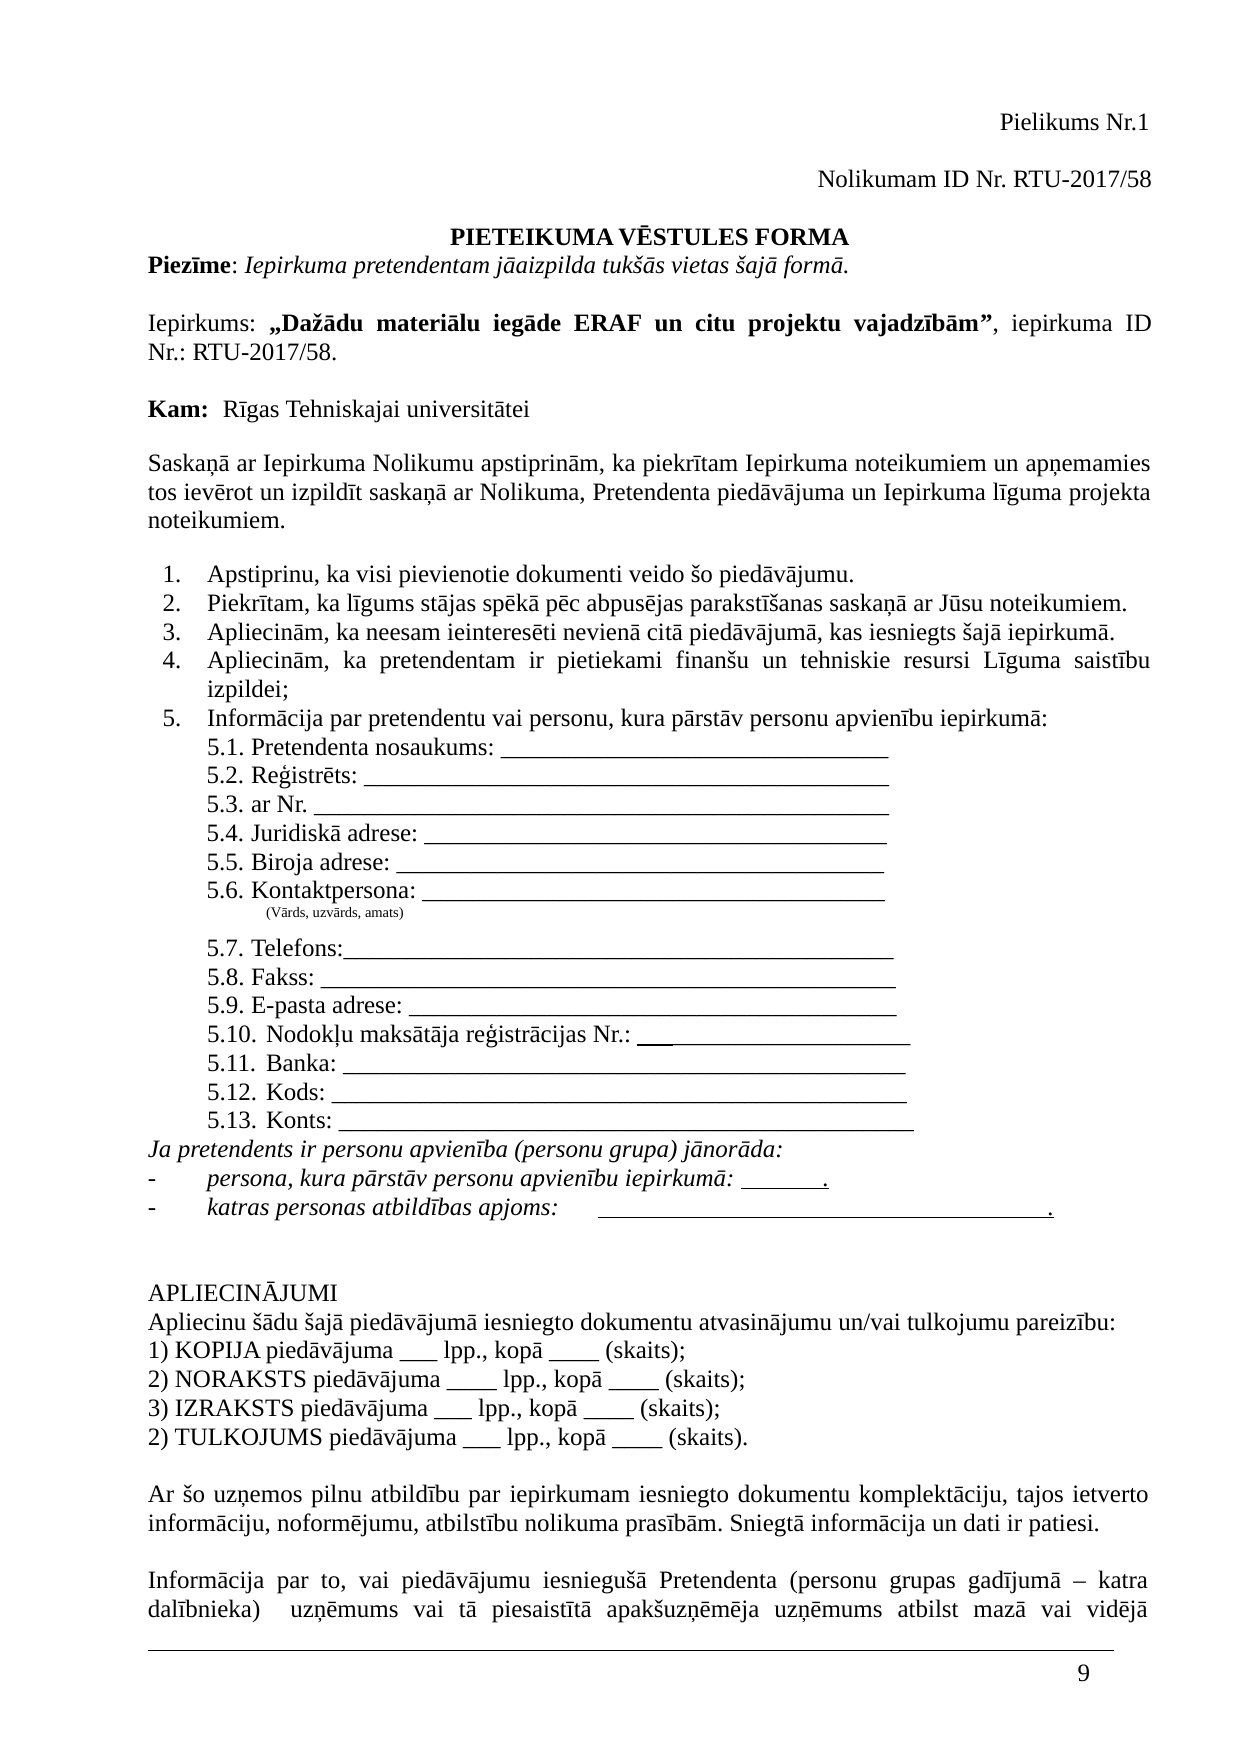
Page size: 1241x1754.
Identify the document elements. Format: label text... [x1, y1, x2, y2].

list Kods: ______________________________________________ [207, 1077, 1149, 1105]
list persona, kura pārstāv personu apvienību iepirkumā: . [148, 1163, 1149, 1192]
list Reģistrēts: __________________________________________ [206, 760, 1149, 789]
text Apliecinu šādu šajā piedāvājumā iesniegto dokumentu atvasinājumu un/vai tulkojumu pareizību: [148, 1307, 1149, 1335]
text Ar šo uzņemos pilnu atbildību par iepirkumam iesniegto dokumentu komplektāciju, tajos ietverto informāciju, noformējumu, atbilstību nolikuma prasībām. Sniegtā informācija un dati ir patiesi. [148, 1479, 1149, 1537]
text Nolikumam ID Nr. RTU-2017/58 [148, 164, 1152, 193]
text Ja pretendents ir personu apvienība (personu grupa) jānorāda: [148, 1134, 1152, 1163]
list Kontaktpersona: _____________________________________ [206, 875, 1149, 904]
list E-pasta adrese: _______________________________________ [207, 990, 1149, 1019]
text 3) IZRAKSTS piedāvājuma ___ lpp., kopā ____ (skaits); [148, 1393, 1149, 1422]
text 2) NORAKSTS piedāvājuma ____ lpp., kopā ____ (skaits); [148, 1364, 1149, 1393]
list Banka: _____________________________________________ [207, 1048, 1149, 1077]
text Piezīme: Iepirkuma pretendentam jāaizpilda tukšās vietas šajā formā. [148, 250, 1149, 279]
text PIETEIKUMA VĒSTULES FORMA [148, 222, 1152, 250]
text Saskaņā ar Iepirkuma Nolikumu apstiprinām, ka piekrītam Iepirkuma noteikumiem un apņemamies tos ievērot un izpildīt saskaņā ar Nolikuma, Pretendenta piedāvājuma un Iepirkuma līguma projekta noteikumiem. [148, 448, 1152, 534]
text Iepirkums: „Dažādu materiālu iegāde ERAF un citu projektu vajadzībām”, iepirkuma ID Nr.: RTU-2017/58. [148, 308, 1152, 365]
list Informācija par pretendentu vai personu, kura pārstāv personu apvienību iepirkumā: [162, 703, 1152, 732]
text Pielikums Nr.1 [148, 107, 1152, 136]
list Apstiprinu, ka visi pievienotie dokumenti veido šo piedāvājumu. [162, 559, 1152, 588]
list Pretendenta nosaukums: _______________________________ [207, 732, 1152, 760]
list Nodokļu maksātāja reģistrācijas Nr.: ___________________ [207, 1019, 1149, 1048]
text (Vārds, uzvārds, amats) [266, 904, 1149, 933]
list ar Nr. ______________________________________________ [206, 789, 1149, 818]
text Kam: Rīgas Tehniskajai universitātei [148, 394, 1149, 423]
list Fakss: ______________________________________________ [207, 962, 1149, 990]
text 1) KOPIJA piedāvājuma ___ lpp., kopā ____ (skaits); [148, 1335, 1149, 1364]
list Piekrītam, ka līgums stājas spēkā pēc abpusējas parakstīšanas saskaņā ar Jūsu noteikumiem. [162, 588, 1152, 617]
list Biroja adrese: _______________________________________ [206, 847, 1149, 875]
list katras personas atbildības apjoms: . [148, 1192, 1149, 1220]
list Konts: ______________________________________________ [207, 1105, 1149, 1134]
text 2) TULKOJUMS piedāvājuma ___ lpp., kopā ____ (skaits). [148, 1422, 1149, 1450]
text APLIECINĀJUMI [148, 1278, 1149, 1307]
list Apliecinām, ka pretendentam ir pietiekami finanšu un tehniskie resursi Līguma saistību izpildei; [162, 645, 1152, 703]
list Juridiskā adrese: _____________________________________ [206, 818, 1149, 847]
list Telefons:____________________________________________ [206, 933, 1149, 962]
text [148, 1565, 1149, 1623]
list Apliecinām, ka neesam ieinteresēti nevienā citā piedāvājumā, kas iesniegts šajā iepirkumā. [162, 617, 1152, 645]
